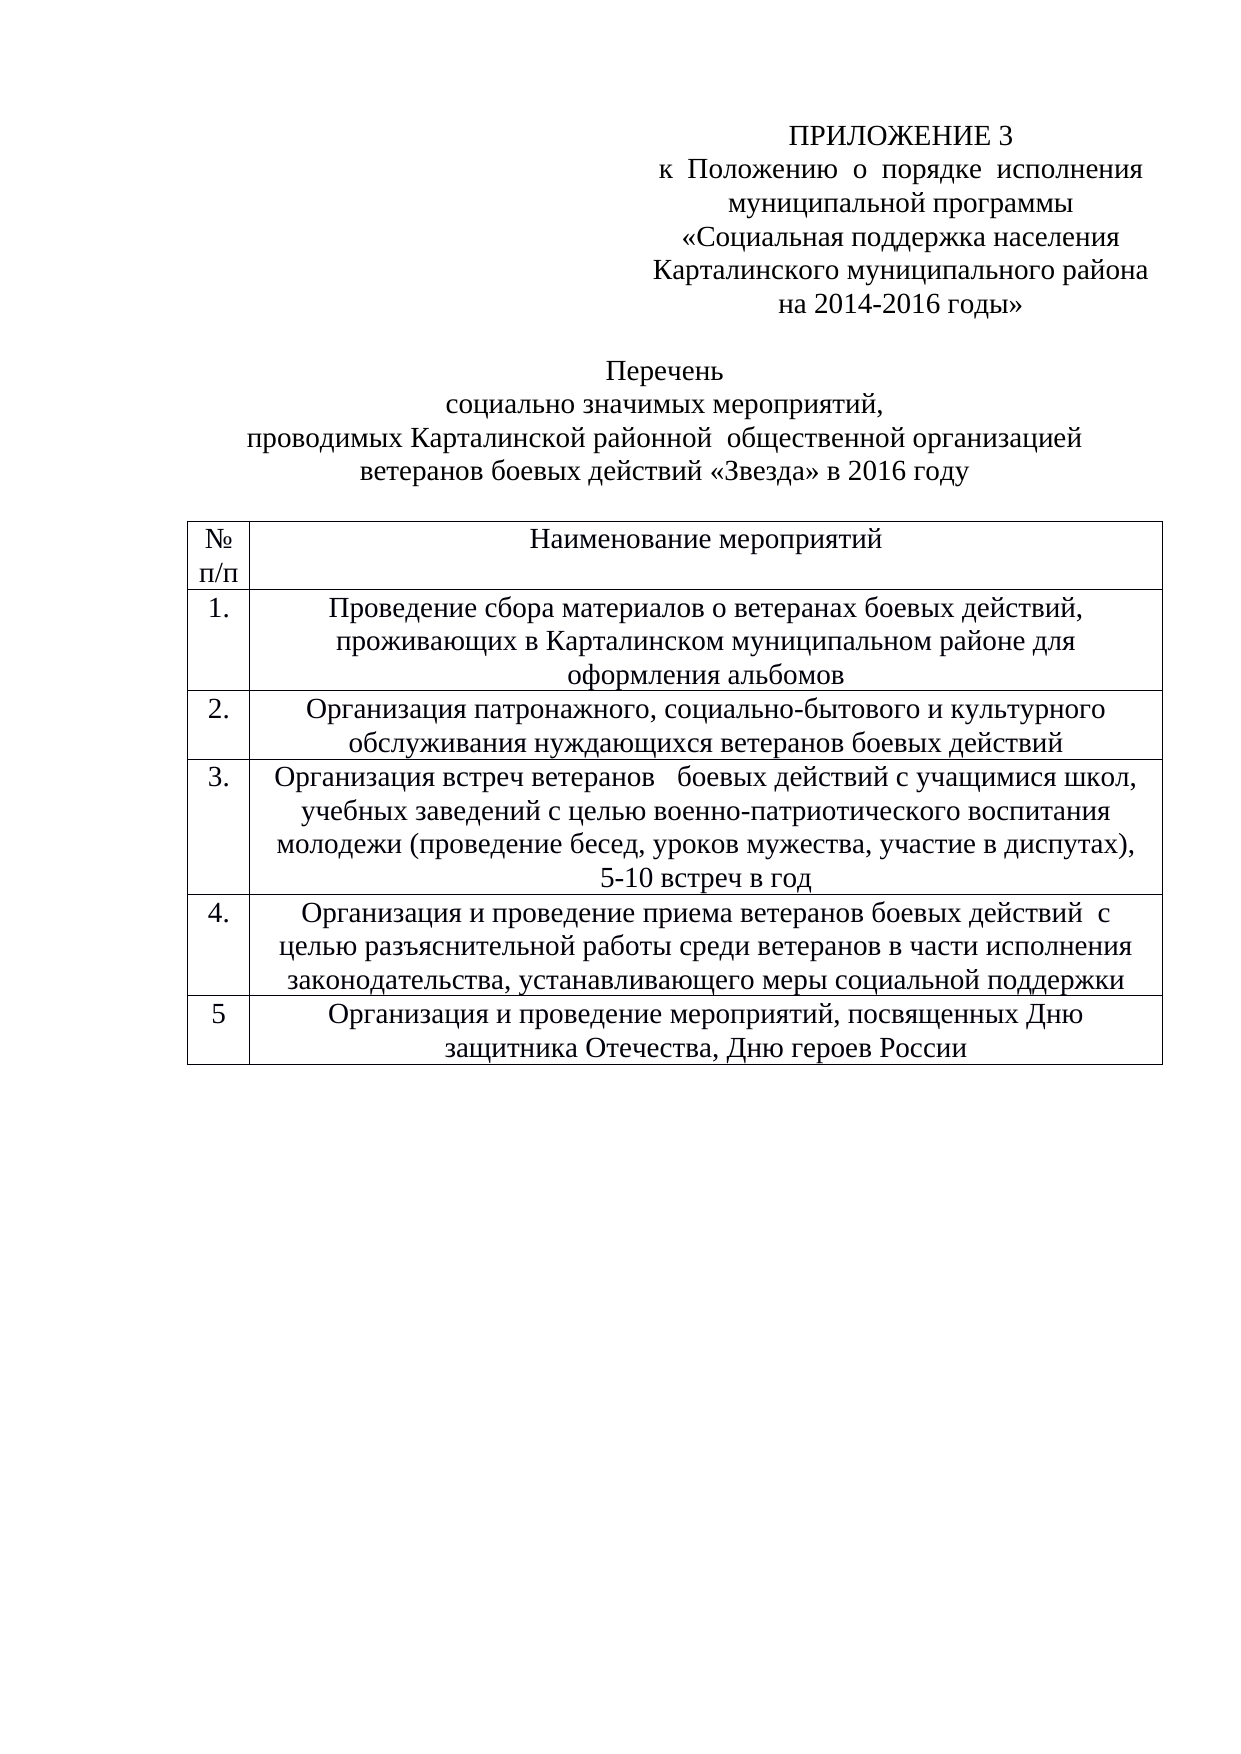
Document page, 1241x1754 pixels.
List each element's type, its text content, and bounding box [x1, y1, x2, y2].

table_cell Организация патронажного, социально-бытового и культурного обслуживания нуждающихся ветеранов боевых действий [250, 691, 1162, 758]
table_cell 2. [188, 691, 249, 758]
text Карталинского муниципального района [650, 252, 1152, 286]
table_cell 1. [188, 590, 249, 690]
table_cell Организация и проведение мероприятий, посвященных Дню защитника Отечества, Дню героев России [250, 996, 1162, 1063]
text «Социальная поддержка населения [650, 219, 1152, 252]
text Перечень [177, 353, 1152, 386]
text проводимых Карталинской районной общественной организацией [177, 420, 1152, 453]
table_header № п/п [188, 522, 249, 589]
table_cell 5 [188, 996, 249, 1063]
table_cell Организация встреч ветеранов боевых действий с учащимися школ, учебных заведений с целью военно-патриотического воспитания молодежи (проведение бесед, уроков мужества, участие в диспутах), 5-10 встреч в год [250, 760, 1162, 894]
text социально значимых мероприятий, [177, 386, 1152, 420]
table_cell 3. [188, 760, 249, 894]
table_cell Организация и проведение приема ветеранов боевых действий с целью разъяснительной работы среди ветеранов в части исполнения законодательства, устанавливающего меры социальной поддержки [250, 895, 1162, 995]
text муниципальной программы [650, 185, 1152, 219]
table_header Наименование мероприятий [250, 522, 1162, 589]
table_cell Проведение сбора материалов о ветеранах боевых действий, проживающих в Карталинском муниципальном районе для оформления альбомов [250, 590, 1162, 690]
text ветеранов боевых действий «Звезда» в 2016 году [177, 453, 1152, 487]
text к Положению о порядке исполнения [650, 152, 1152, 185]
table_cell 4. [188, 895, 249, 995]
text ПРИЛОЖЕНИЕ 3 [650, 118, 1152, 152]
text на 2014-2016 годы» [650, 286, 1152, 319]
